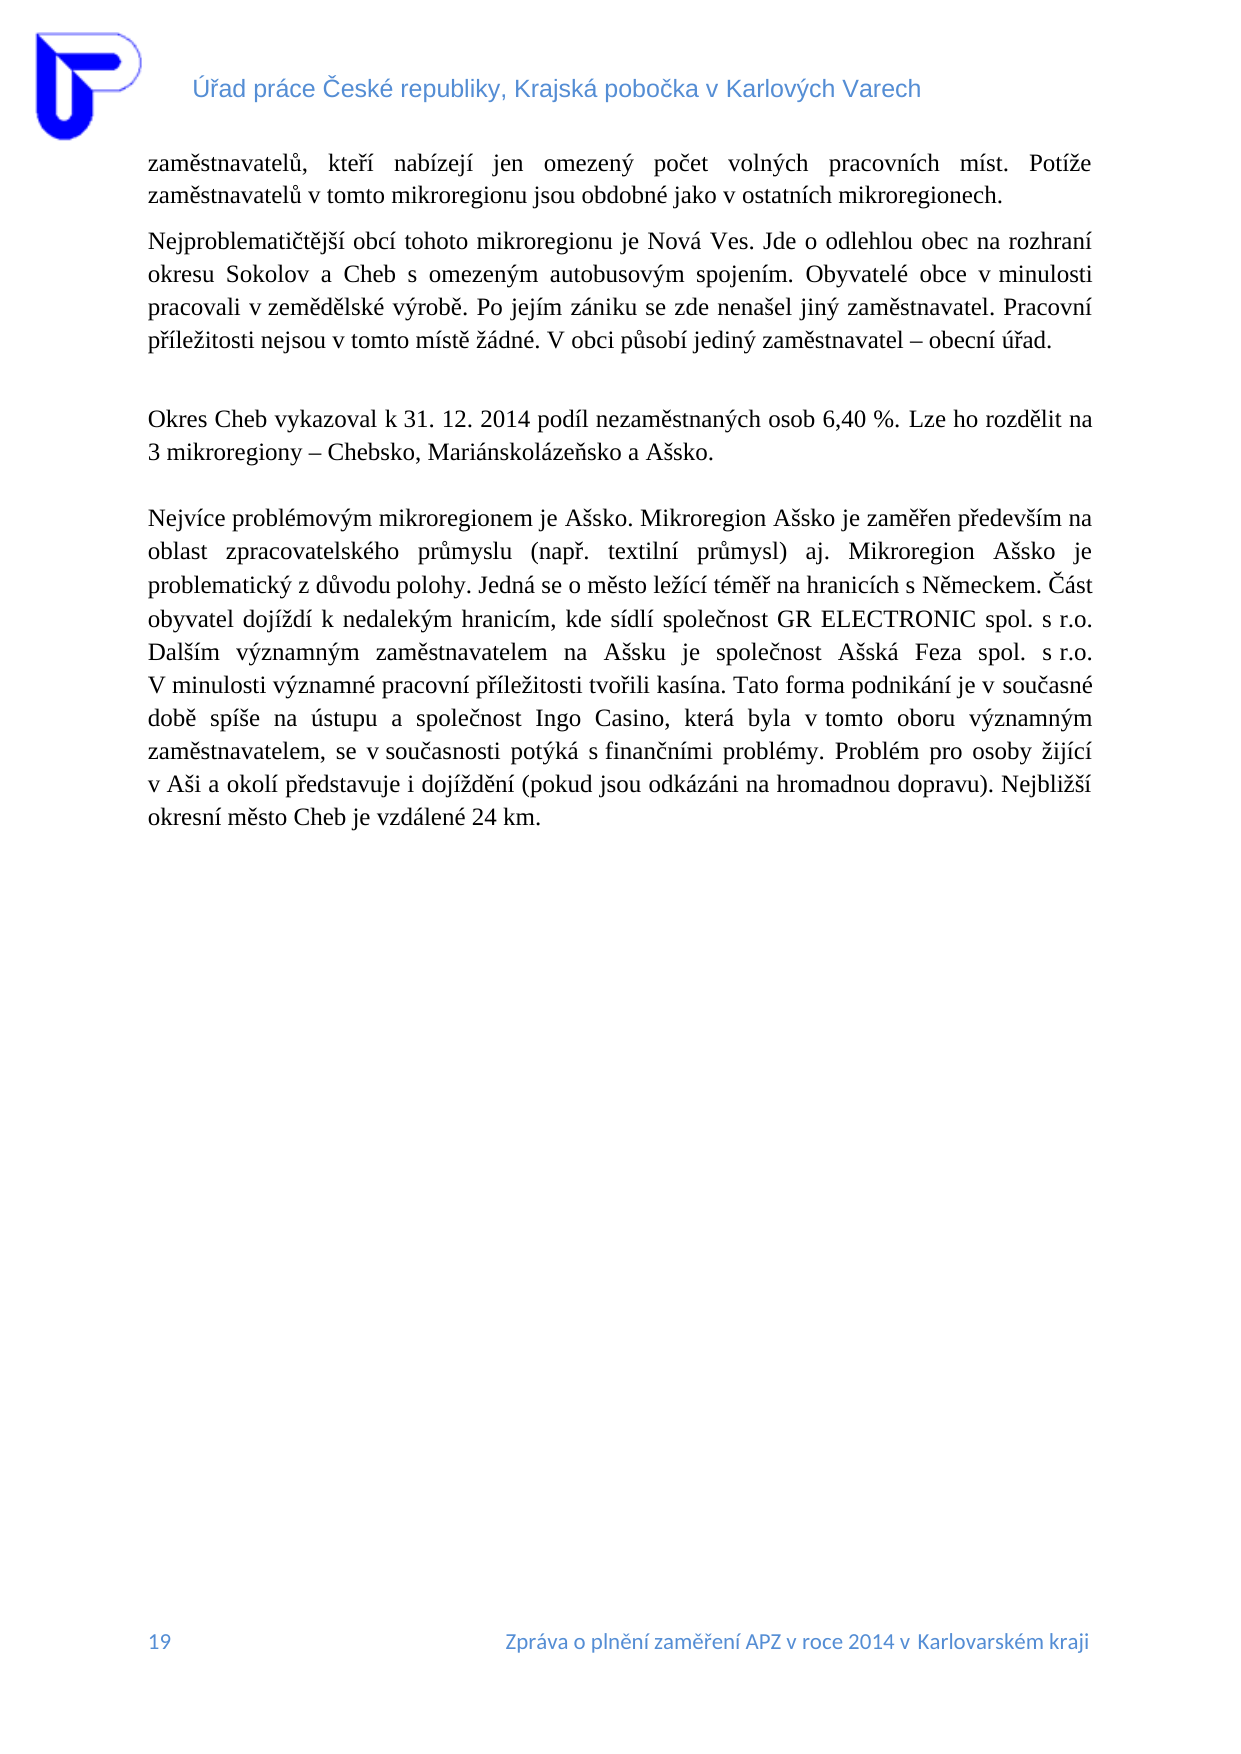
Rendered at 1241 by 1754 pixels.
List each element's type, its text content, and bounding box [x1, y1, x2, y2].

text Okres Cheb vykazoval k 31. 12. 2014 podíl nezaměstnaných osob 6,40 %. Lze ho rozdělit na 3 mikroregiony – Chebsko, Mariánskolázeňsko a Ašsko. [148, 404, 1093, 466]
picture [34, 32, 145, 142]
text Nejvíce problémovým mikroregionem je Ašsko. Mikroregion Ašsko je zaměřen především na oblast zpracovatelského průmyslu (např. textilní průmysl) aj. Mikroregion Ašsko je problematický z důvodu polohy. Jedná se o město ležící téměř na hranicích s Německem. Část obyvatel dojíždí k nedalekým hranicím, kde sídlí společnost GR ELECTRONIC spol. s r.o. Dalším významným zaměstnavatelem na Ašsku je společnost Ašská Feza spol. s r.o. V minulosti významné pracovní příležitosti tvořili kasína. Tato forma podnikání je v současné době spíše na ústupu a společnost Ingo Casino, která byla v tomto oboru významným zaměstnavatelem, se v současnosti potýká s finančními problémy. Problém pro osoby žijící v Aši a okolí představuje i dojíždění (pokud jsou odkázáni na hromadnou dopravu). Nejbližší okresní město Cheb je vzdálené 24 km. [148, 503, 1093, 831]
text Nejproblematičtější obcí tohoto mikroregionu je Nová Ves. Jde o odlehlou obec na rozhraní okresu Sokolov a Cheb s omezeným autobusovým spojením. Obyvatelé obce v minulosti pracovali v zemědělské výrobě. Po jejím zániku se zde nenašel jiný zaměstnavatel. Pracovní příležitosti nejsou v tomto místě žádné. V obci působí jediný zaměstnavatel – obecní úřad. [148, 226, 1093, 354]
